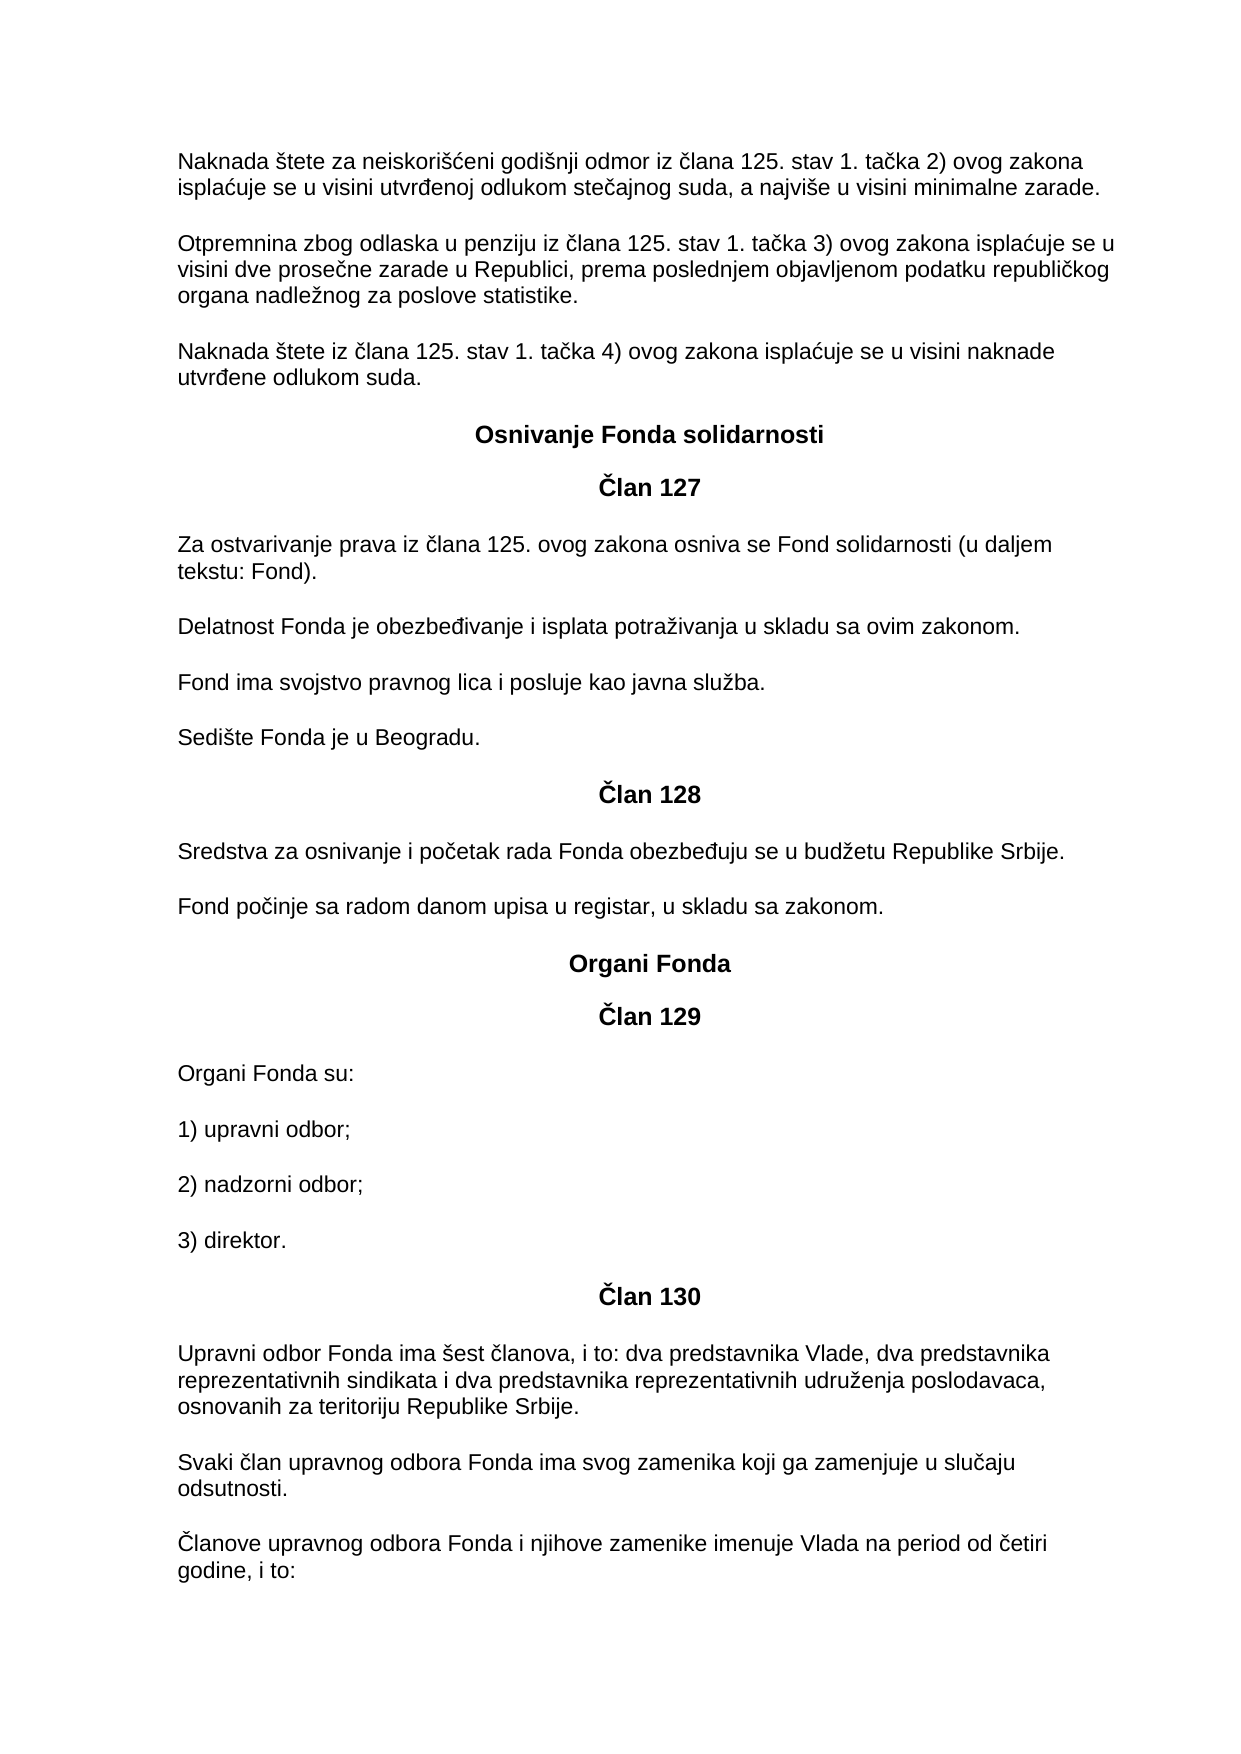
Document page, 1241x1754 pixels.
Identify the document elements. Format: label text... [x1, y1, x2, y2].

text Član 127 [177, 473, 1122, 502]
text 2) nadzorni odbor; [177, 1171, 1122, 1198]
text Fond ima svojstvo pravnog lica i posluje kao javna služba. [177, 669, 1122, 695]
text Naknada štete iz člana 125. stav 1. tačka 4) ovog zakona isplaćuje se u visini naknade utvrđene odlukom suda. [177, 338, 1122, 390]
text Član 128 [177, 780, 1122, 808]
text Organi Fonda su: [177, 1060, 1122, 1087]
text Fond počinje sa radom danom upisa u registar, u skladu sa zakonom. [177, 893, 1122, 919]
text Sredstva za osnivanje i početak rada Fonda obezbeđuju se u budžetu Republike Srbije. [177, 838, 1122, 864]
text Sedište Fonda je u Beogradu. [177, 724, 1122, 751]
text Za ostvarivanje prava iz člana 125. ovog zakona osniva se Fond solidarnosti (u daljem tekstu: Fond). [177, 531, 1122, 584]
text 1) upravni odbor; [177, 1116, 1122, 1142]
text Upravni odbor Fonda ima šest članova, i to: dva predstavnika Vlade, dva predstavnika reprezentativnih sindikata i dva predstavnika reprezentativnih udruženja poslodavaca, osnovanih za teritoriju Republike Srbije. [177, 1340, 1122, 1419]
text Članove upravnog odbora Fonda i njihove zamenike imenuje Vlada na period od četiri godine, i to: [177, 1530, 1122, 1583]
text Svaki član upravnog odbora Fonda ima svog zamenika koji ga zamenjuje u slučaju odsutnosti. [177, 1448, 1122, 1501]
text Otpremnina zbog odlaska u penziju iz člana 125. stav 1. tačka 3) ovog zakona isplaćuje se u visini dve prosečne zarade u Republici, prema poslednjem objavljenom podatku republičkog organa nadležnog za poslove statistike. [177, 229, 1122, 308]
text Delatnost Fonda je obezbeđivanje i isplata potraživanja u skladu sa ovim zakonom. [177, 613, 1122, 639]
text Osnivanje Fonda solidarnosti [177, 419, 1122, 448]
text Organi Fonda [177, 949, 1122, 977]
text Član 130 [177, 1282, 1122, 1311]
text Član 129 [177, 1002, 1122, 1031]
text 3) direktor. [177, 1227, 1122, 1253]
text Naknada štete za neiskorišćeni godišnji odmor iz člana 125. stav 1. tačka 2) ovog zakona isplaćuje se u visini utvrđenoj odlukom stečajnog suda, a najviše u visini minimalne zarade. [177, 148, 1122, 200]
